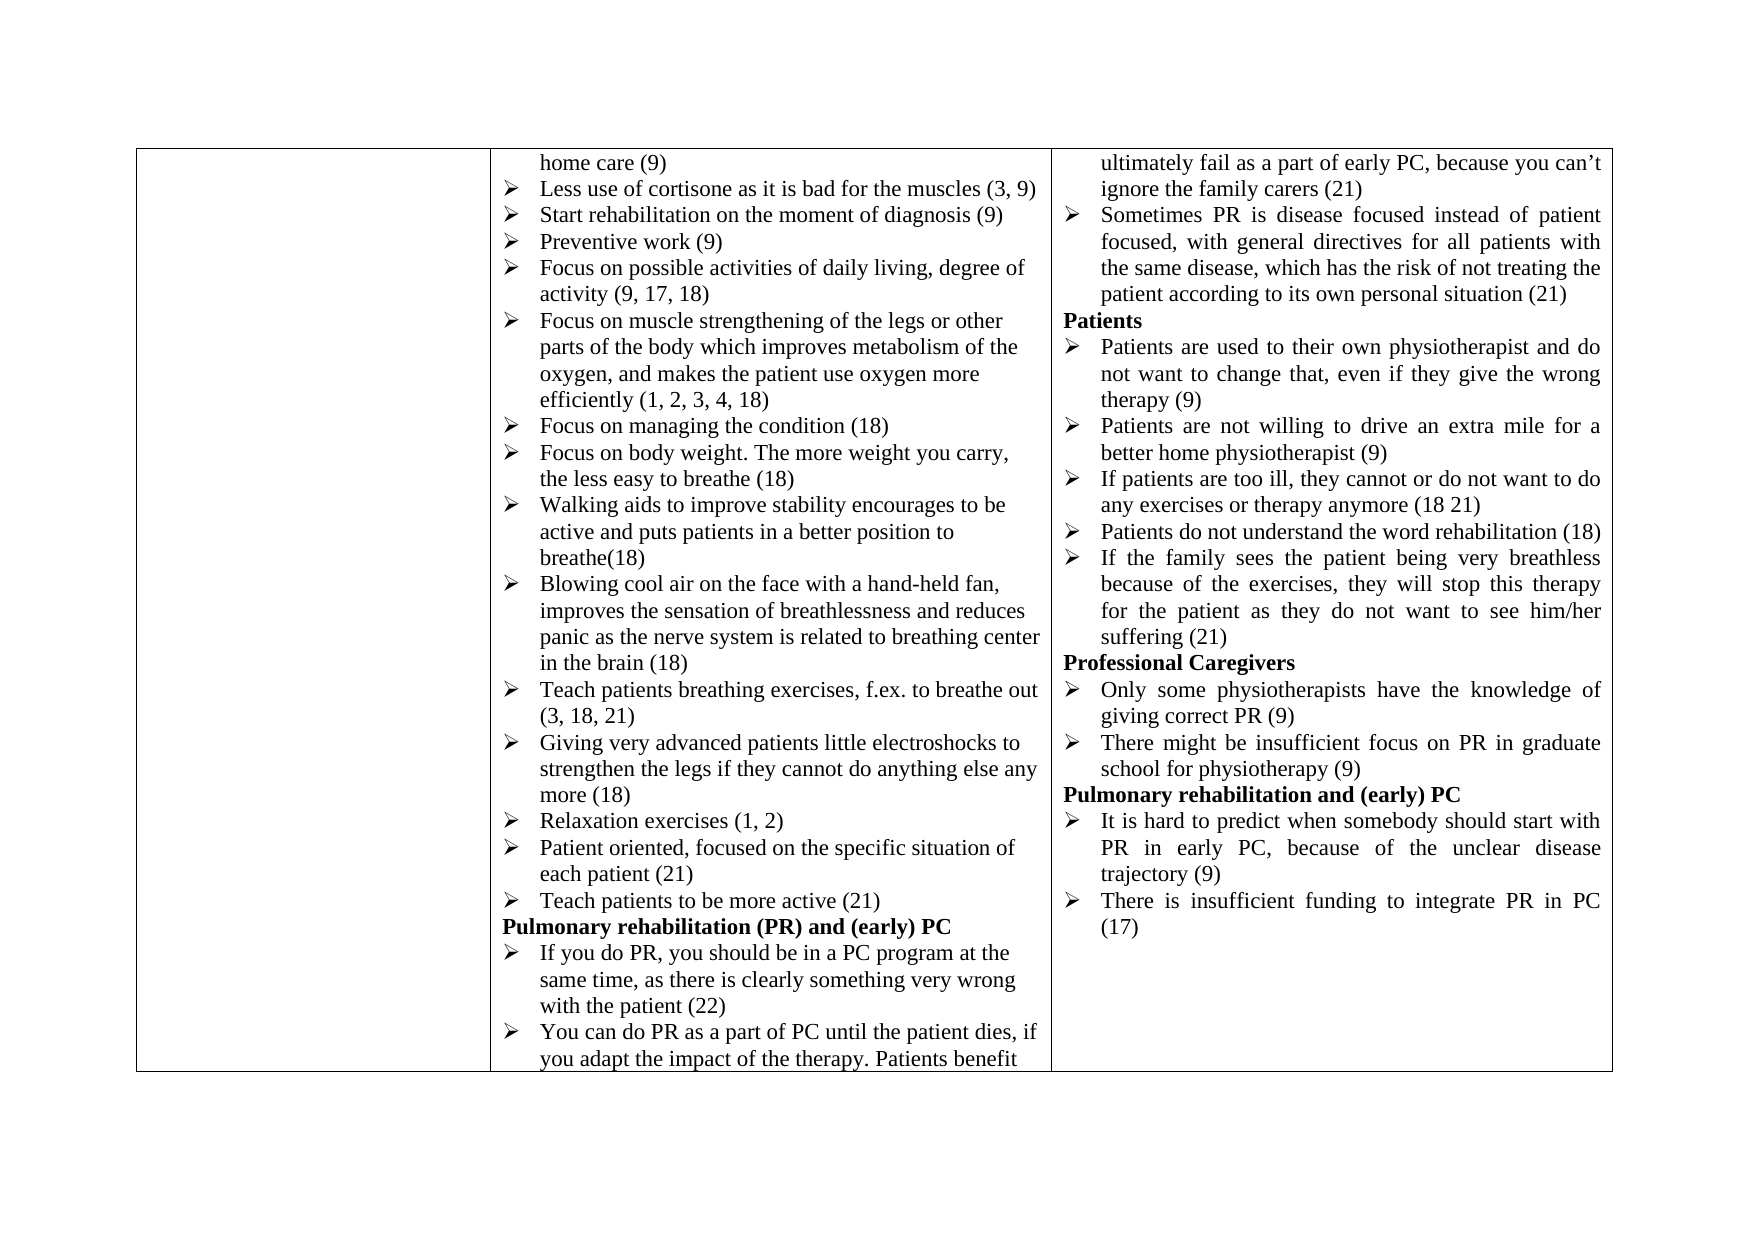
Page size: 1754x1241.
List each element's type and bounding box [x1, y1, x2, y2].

table_cell [491, 149, 1051, 1071]
table_cell [1052, 149, 1612, 1071]
table_cell [137, 149, 490, 1071]
